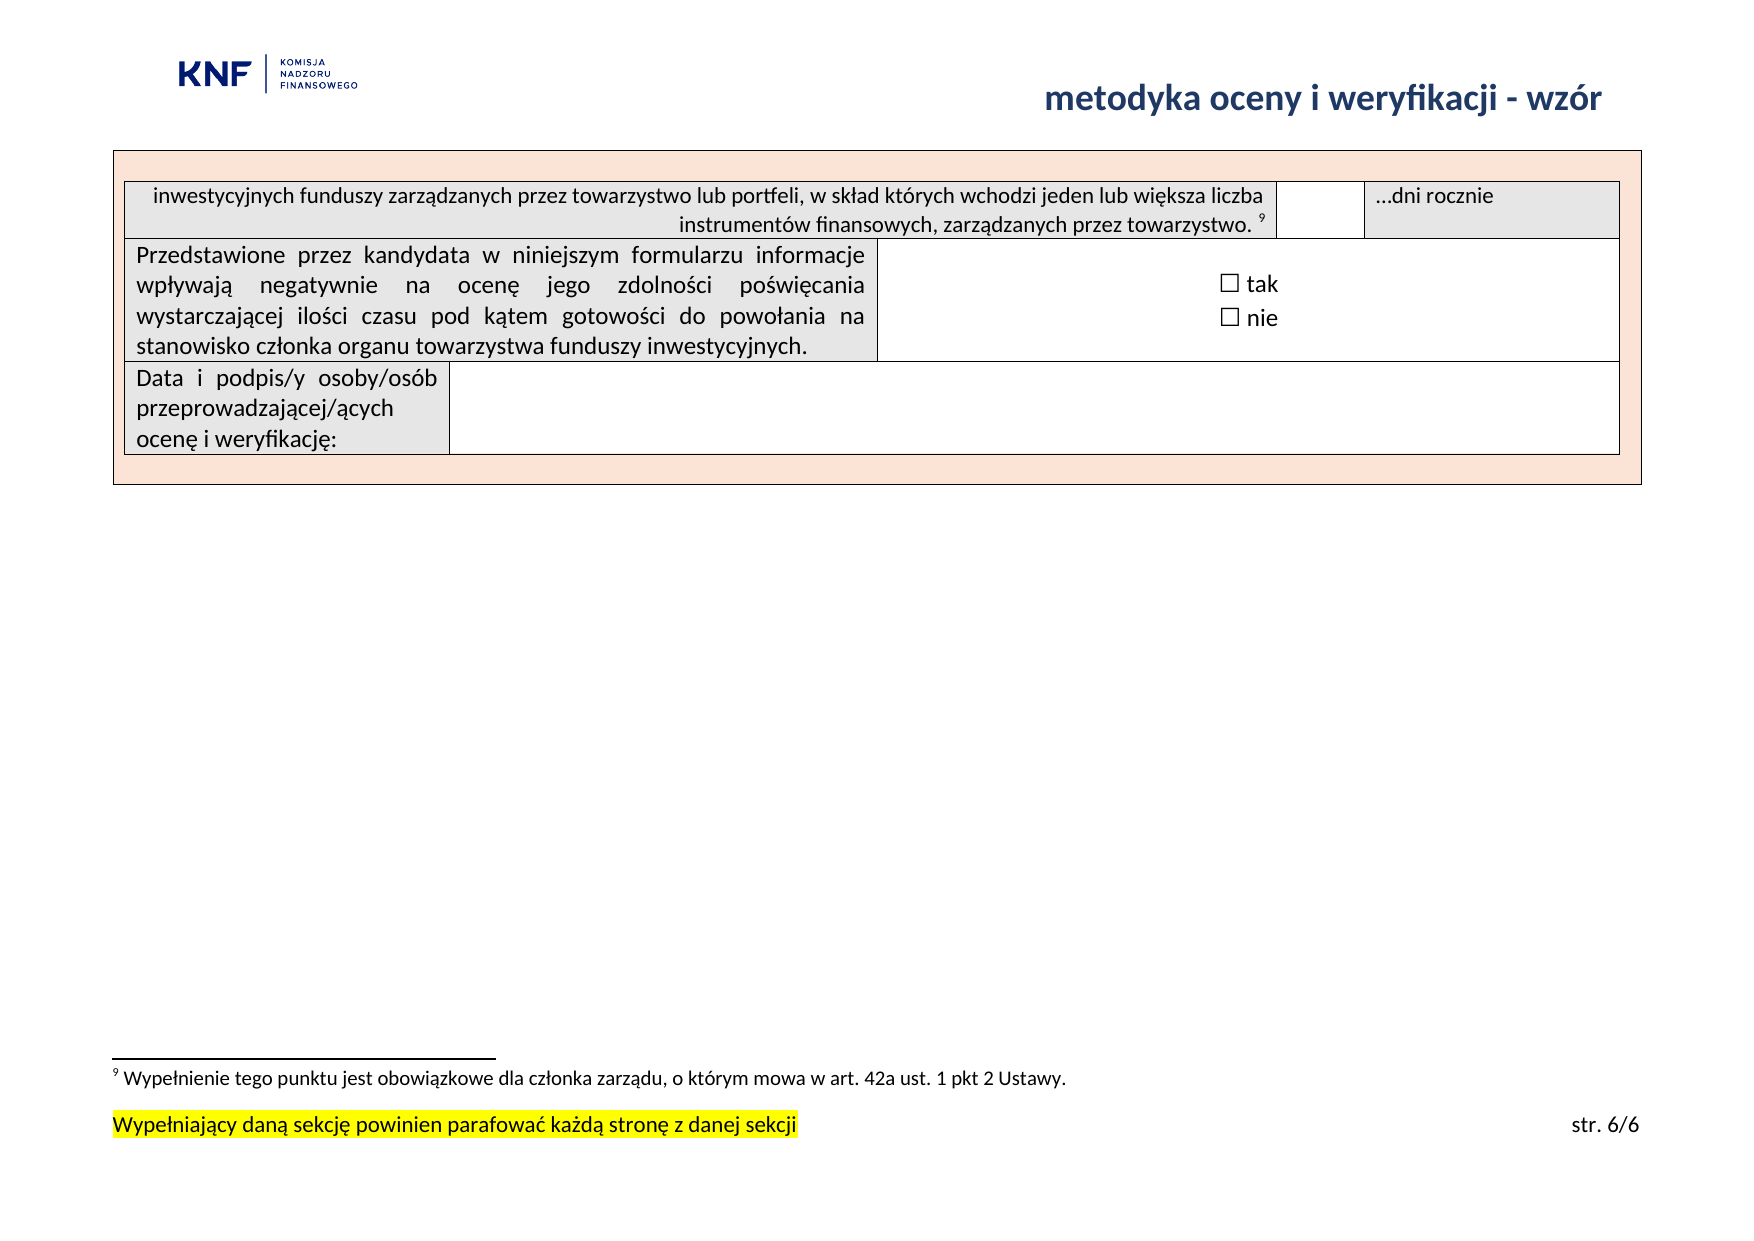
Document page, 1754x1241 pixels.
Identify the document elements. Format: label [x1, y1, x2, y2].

table_cell [114, 151, 1641, 484]
picture [165, 41, 370, 107]
